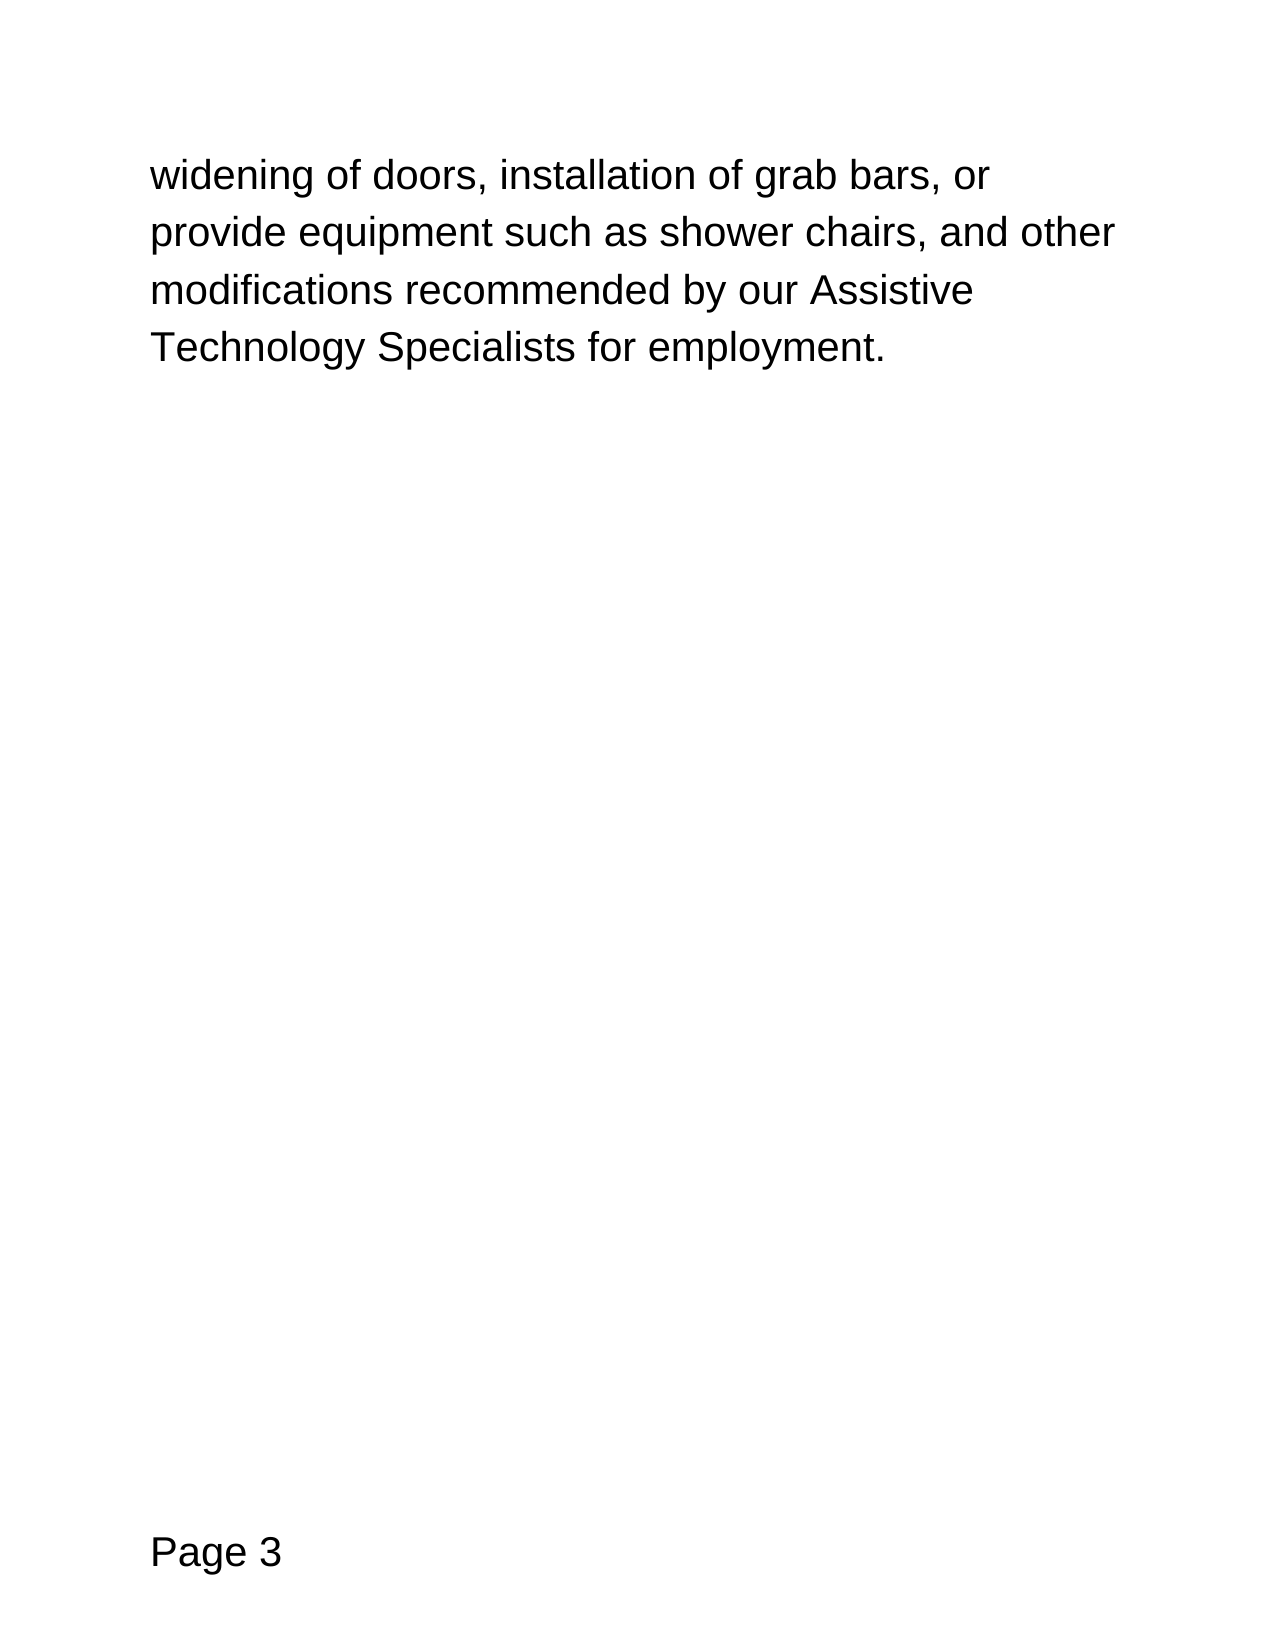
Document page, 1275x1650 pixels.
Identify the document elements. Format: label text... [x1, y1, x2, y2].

text widening of doors, installation of grab bars, or provide equipment such as shower chairs, and other modifications recommended by our Assistive Technology Specialists for employment. [150, 150, 1125, 370]
